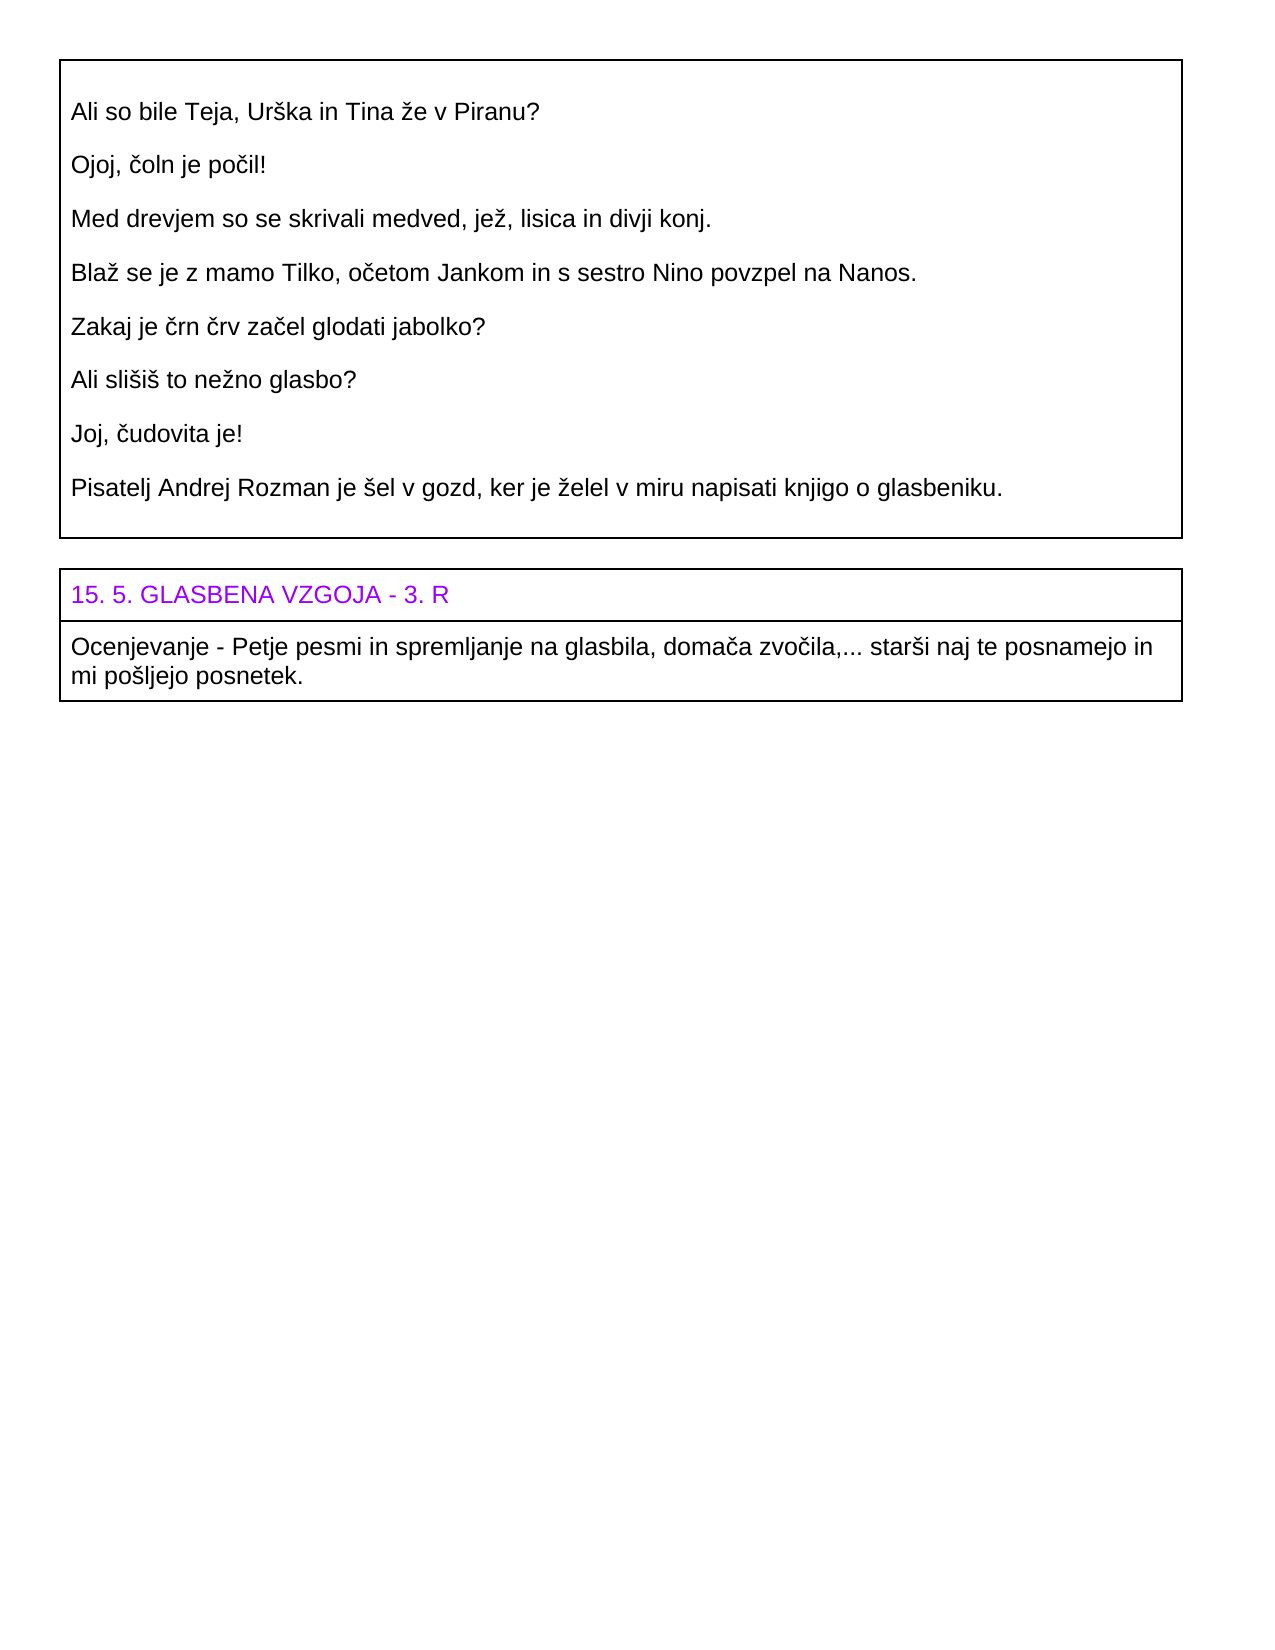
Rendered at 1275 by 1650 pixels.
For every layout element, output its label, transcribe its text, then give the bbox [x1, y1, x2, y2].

table_header 15. 5. GLASBENA VZGOJA - 3. R [61, 570, 1181, 619]
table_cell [61, 61, 1181, 537]
table_cell Ocenjevanje - Petje pesmi in spremljanje na glasbila, domača zvočila,... starši naj te posnamejo in mi pošljejo posnetek. [61, 622, 1181, 700]
